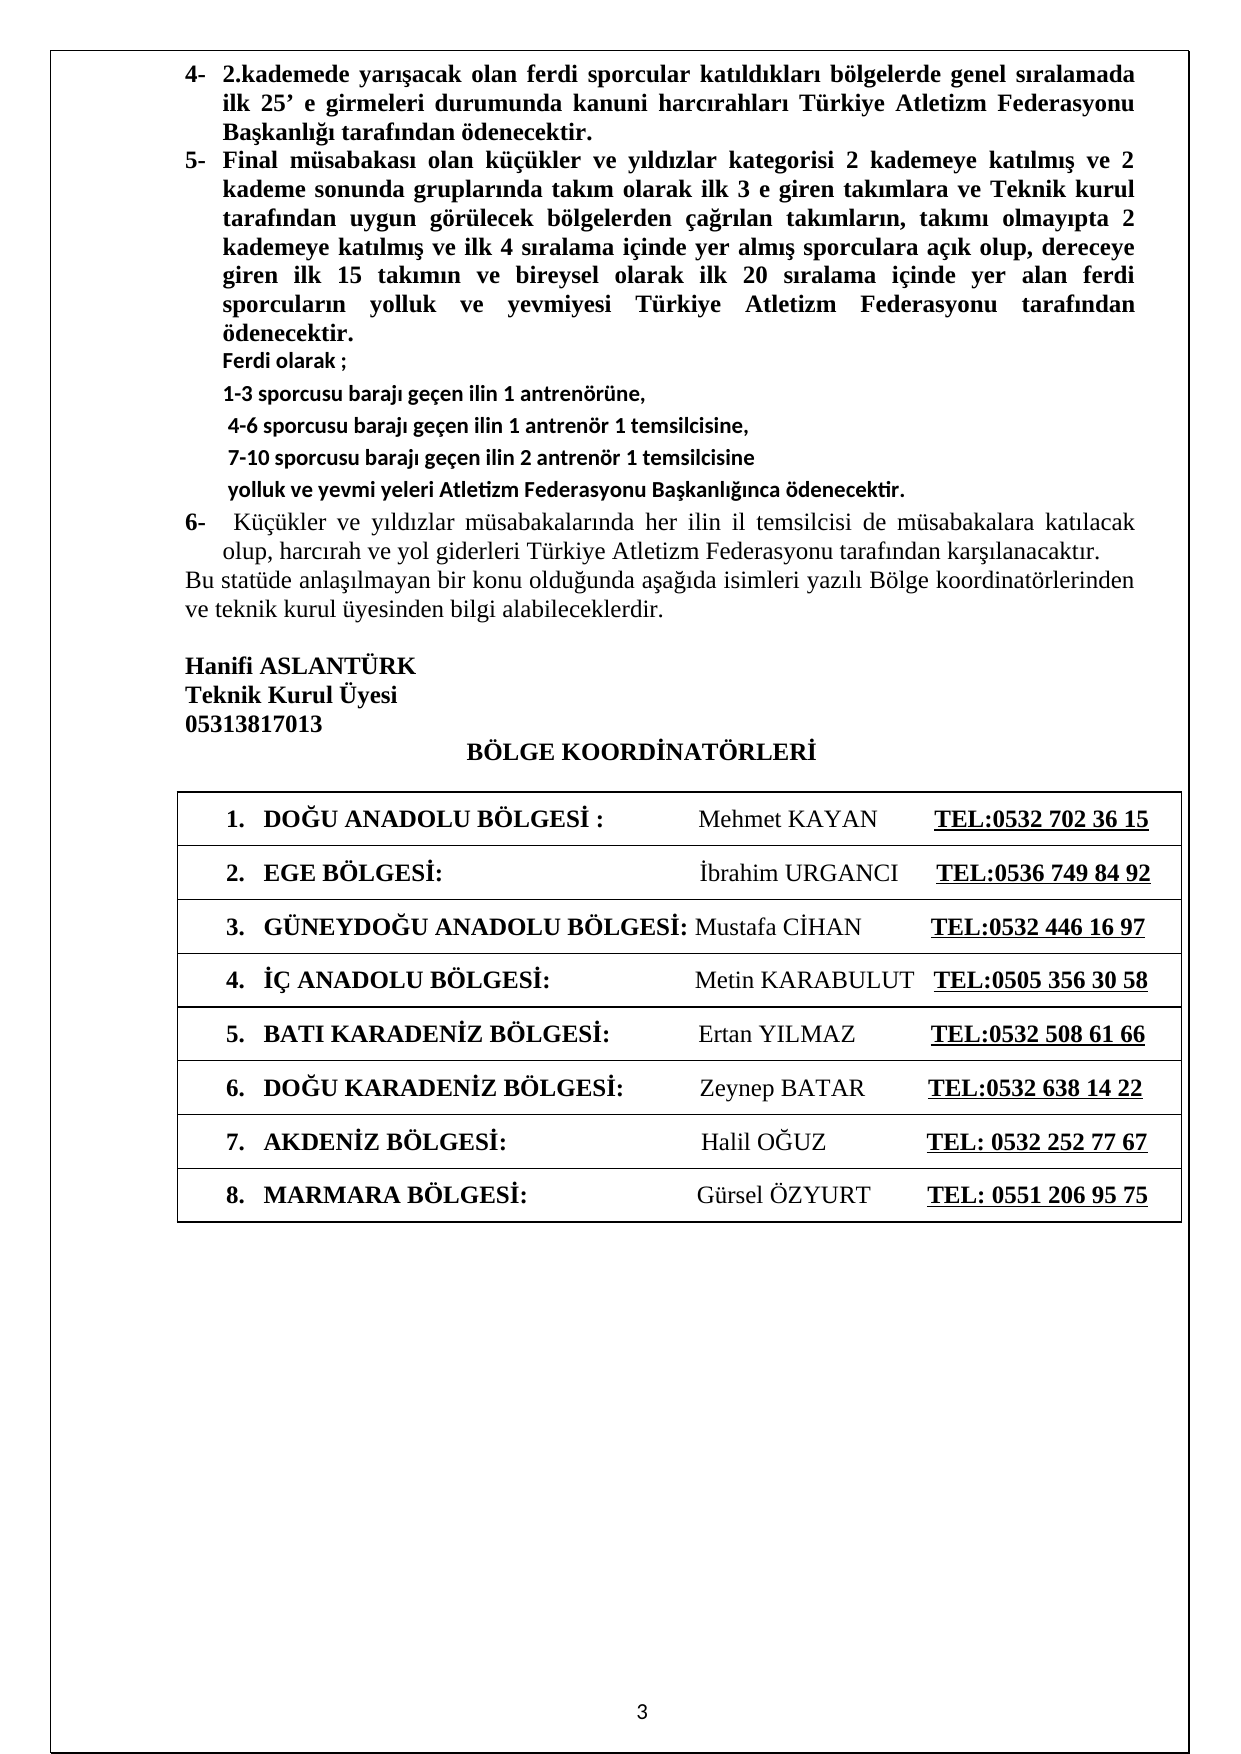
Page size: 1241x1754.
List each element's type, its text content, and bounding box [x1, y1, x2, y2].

text 05313817013 [147, 709, 1136, 737]
text Teknik Kurul Üyesi [147, 680, 1136, 709]
text BÖLGE KOORDİNATÖRLERİ [147, 737, 1136, 766]
text Bu statüde anlaşılmayan bir konu olduğunda aşağıda isimleri yazılı Bölge koordinatörlerinden ve teknik kurul üyesinden bilgi alabileceklerdir. [185, 565, 1136, 622]
list 4-6 sporcusu barajı geçen ilin 1 antrenör 1 temsilcisine, [222, 411, 1136, 439]
list Ferdi olarak ; [222, 347, 1136, 374]
list yolluk ve yevmi yeleri Atletizm Federasyonu Başkanlığınca ödenecektir. [222, 475, 1136, 503]
list 1-3 sporcusu barajı geçen ilin 1 antrenörüne, [222, 379, 1136, 407]
list Küçükler ve yıldızlar müsabakalarında her ilin il temsilcisi de müsabakalara katılacak olup, harcırah ve yol giderleri Türkiye Atletizm Federasyonu tarafından karşılanacaktır. [185, 507, 1136, 565]
table_cell DOĞU KARADENİZ BÖLGESİ: Zeynep BATAR TEL:0532 638 14 22 [178, 1061, 1181, 1114]
table_cell EGE BÖLGESİ: İbrahim URGANCI TEL:0536 749 84 92 [178, 846, 1181, 899]
table_cell MARMARA BÖLGESİ: Gürsel ÖZYURT TEL: 0551 206 95 75 [178, 1169, 1181, 1221]
list Final müsabakası olan küçükler ve yıldızlar kategorisi 2 kademeye katılmış ve 2 kademe sonunda gruplarında takım olarak ilk 3 e giren takımlara ve Teknik kurul tarafından uygun görülecek bölgelerden çağrılan takımların, takımı olmayıpta 2 kademeye katılmış ve ilk 4 sıralama içinde yer almış sporculara açık olup, dereceye giren ilk 15 takımın ve bireysel olarak ilk 20 sıralama içinde yer alan ferdi sporcuların yolluk ve yevmiyesi Türkiye Atletizm Federasyonu tarafından ödenecektir. [185, 145, 1136, 347]
text Hanifi ASLANTÜRK [147, 651, 1136, 680]
table_header DOĞU ANADOLU BÖLGESİ : Mehmet KAYAN TEL:0532 702 36 15 [178, 793, 1181, 845]
table_cell AKDENİZ BÖLGESİ: Halil OĞUZ TEL: 0532 252 77 67 [178, 1115, 1181, 1168]
table_cell İÇ ANADOLU BÖLGESİ: Metin KARABULUT TEL:0505 356 30 58 [178, 954, 1181, 1006]
list 7-10 sporcusu barajı geçen ilin 2 antrenör 1 temsilcisine [222, 443, 1136, 471]
list 2.kademede yarışacak olan ferdi sporcular katıldıkları bölgelerde genel sıralamada ilk 25’ e girmeleri durumunda kanuni harcırahları Türkiye Atletizm Federasyonu Başkanlığı tarafından ödenecektir. [185, 59, 1136, 145]
table_cell BATI KARADENİZ BÖLGESİ: Ertan YILMAZ TEL:0532 508 61 66 [178, 1008, 1181, 1060]
table_cell GÜNEYDOĞU ANADOLU BÖLGESİ: Mustafa CİHAN TEL:0532 446 16 97 [178, 900, 1181, 953]
